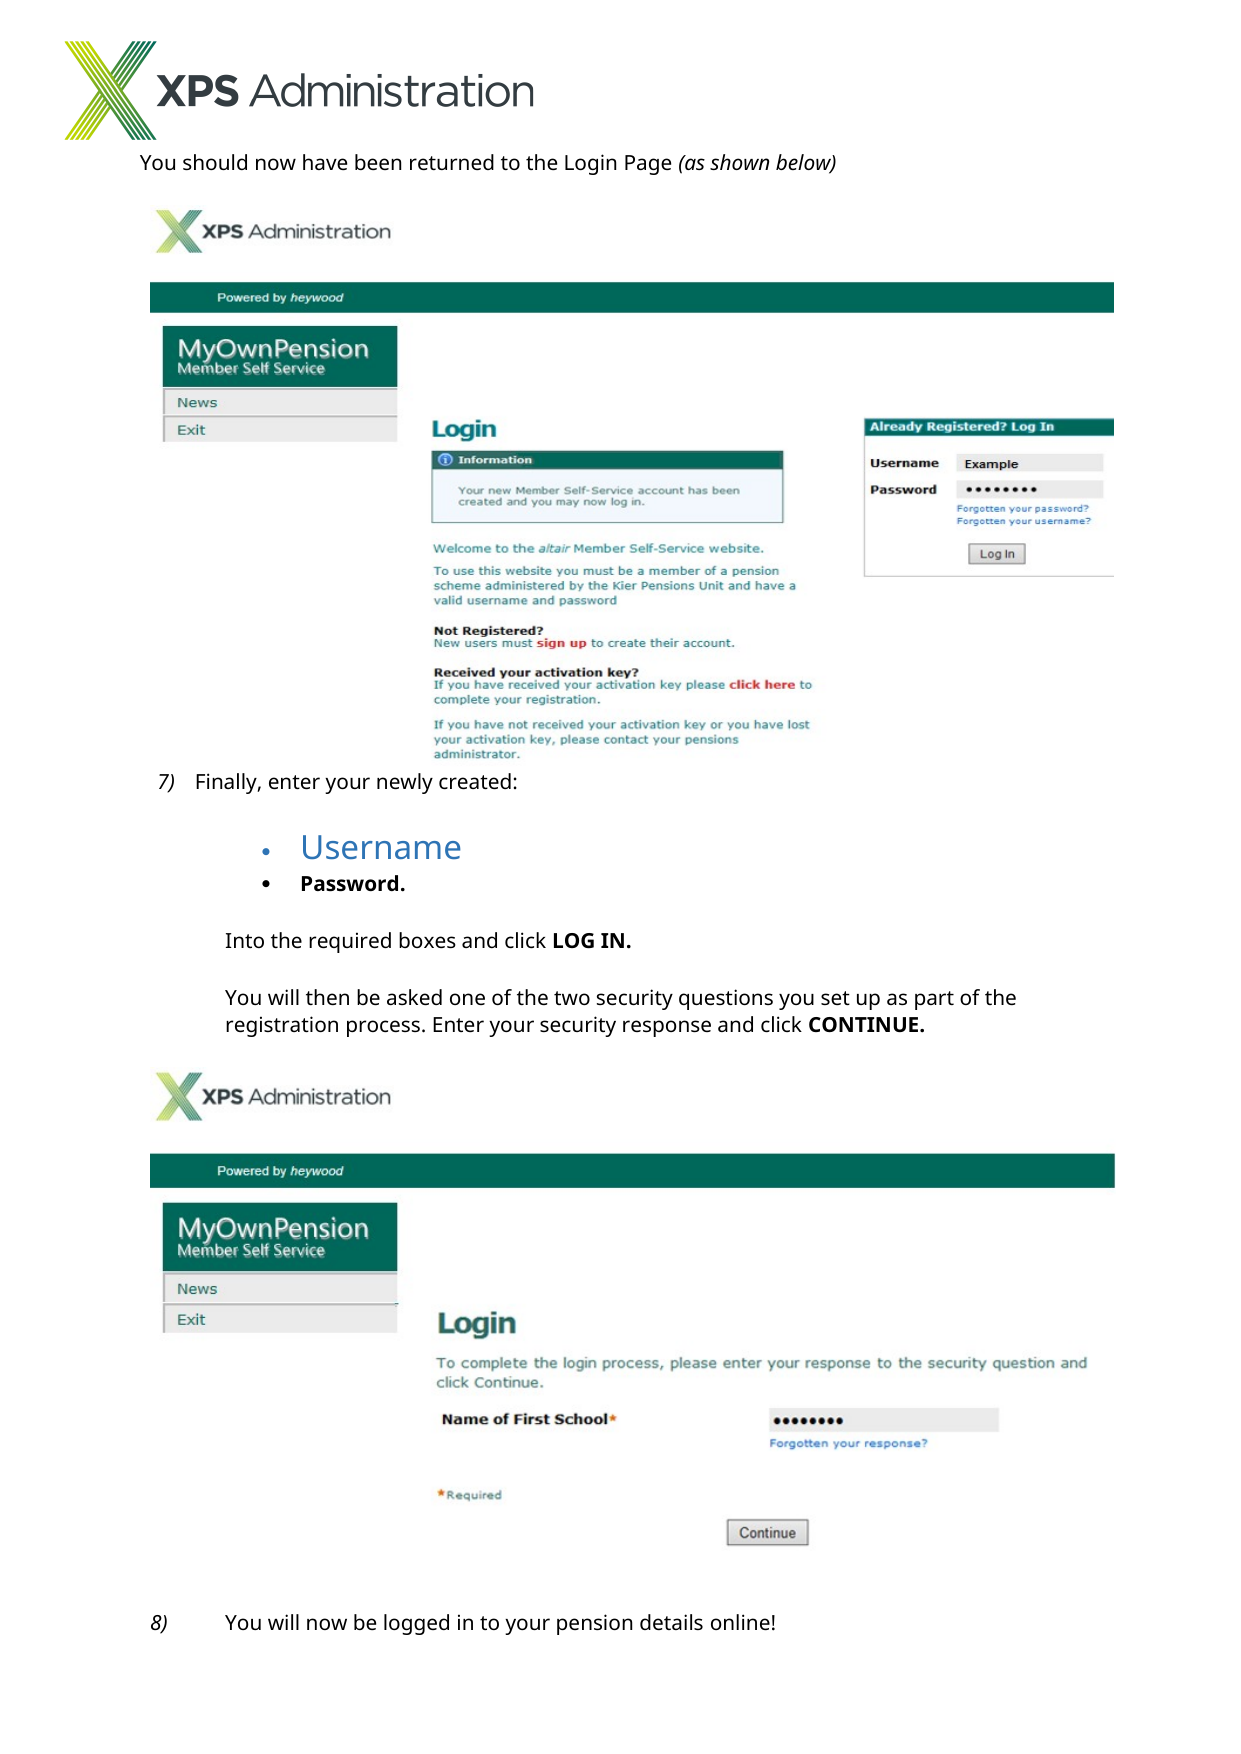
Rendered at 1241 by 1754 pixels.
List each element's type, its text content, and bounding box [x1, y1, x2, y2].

subtitle Username [262, 823, 1134, 869]
list Password. [262, 869, 1134, 897]
picture [150, 1067, 1116, 1552]
picture [64, 41, 534, 140]
picture [150, 205, 1114, 767]
list You will now be logged in to your pension details online! [150, 1608, 1134, 1636]
text You will then be asked one of the two security questions you set up as part of the registration process. Enter your security response and click CONTINUE. [225, 983, 1134, 1038]
text Into the required boxes and click LOG IN. [225, 926, 1134, 954]
text You should now have been returned to the Login Page (as shown below) [139, 148, 1134, 176]
